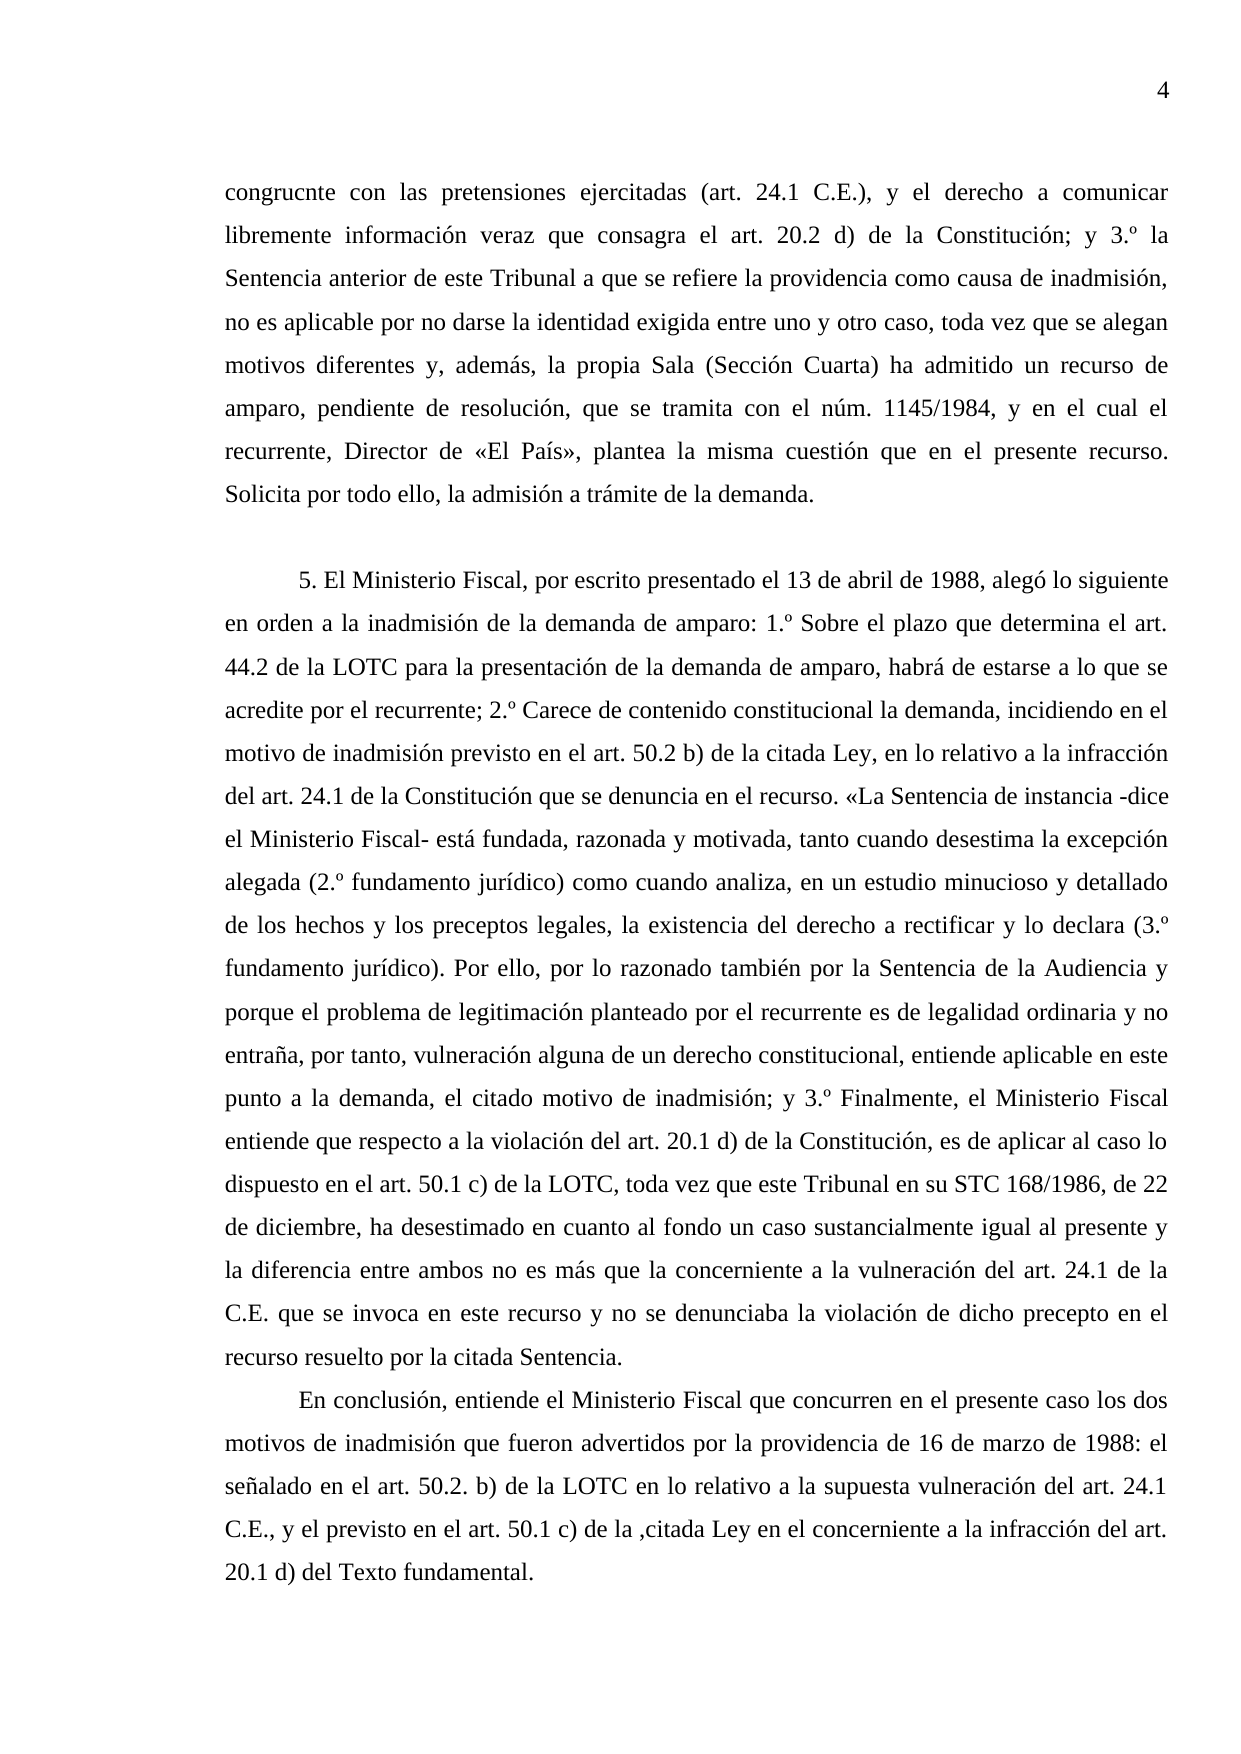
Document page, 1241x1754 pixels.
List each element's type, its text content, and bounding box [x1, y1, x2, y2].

text En conclusión, entiende el Ministerio Fiscal que concurren en el presente caso los dos motivos de inadmisión que fueron advertidos por la providencia de 16 de marzo de 1988: el señalado en el art. 50.2. b) de la LOTC en lo relativo a la supuesta vulneración del art. 24.1 C.E., y el previsto en el art. 50.1 c) de la ,citada Ley en el concerniente a la infracción del art. 20.1 d) del Texto fundamental. [224, 1385, 1169, 1586]
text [224, 177, 1169, 508]
text 5. El Ministerio Fiscal, por escrito presentado el 13 de abril de 1988, alegó lo siguiente en orden a la inadmisión de la demanda de amparo: 1.º Sobre el plazo que determina el art. 44.2 de la LOTC para la presentación de la demanda de amparo, habrá de estarse a lo que se acredite por el recurrente; 2.º Carece de contenido constitucional la demanda, incidiendo en el motivo de inadmisión previsto en el art. 50.2 b) de la citada Ley, en lo relativo a la infracción del art. 24.1 de la Constitución que se denuncia en el recurso. «La Sentencia de instancia -dice el Ministerio Fiscal- está fundada, razonada y motivada, tanto cuando desestima la excepción alegada (2.º fundamento jurídico) como cuando analiza, en un estudio minucioso y detallado de los hechos y los preceptos legales, la existencia del derecho a rectificar y lo declara (3.º fundamento jurídico). Por ello, por lo razonado también por la Sentencia de la Audiencia y porque el problema de legitimación planteado por el recurrente es de legalidad ordinaria y no entraña, por tanto, vulneración alguna de un derecho constitucional, entiende aplicable en este punto a la demanda, el citado motivo de inadmisión; y 3.º Finalmente, el Ministerio Fiscal entiende que respecto a la violación del art. 20.1 d) de la Constitución, es de aplicar al caso lo dispuesto en el art. 50.1 c) de la LOTC, toda vez que este Tribunal en su STC 168/1986, de 22 de diciembre, ha desestimado en cuanto al fondo un caso sustancialmente igual al presente y la diferencia entre ambos no es más que la concerniente a la vulneración del art. 24.1 de la C.E. que se invoca en este recurso y no se denunciaba la violación de dicho precepto en el recurso resuelto por la citada Sentencia. [224, 565, 1169, 1370]
